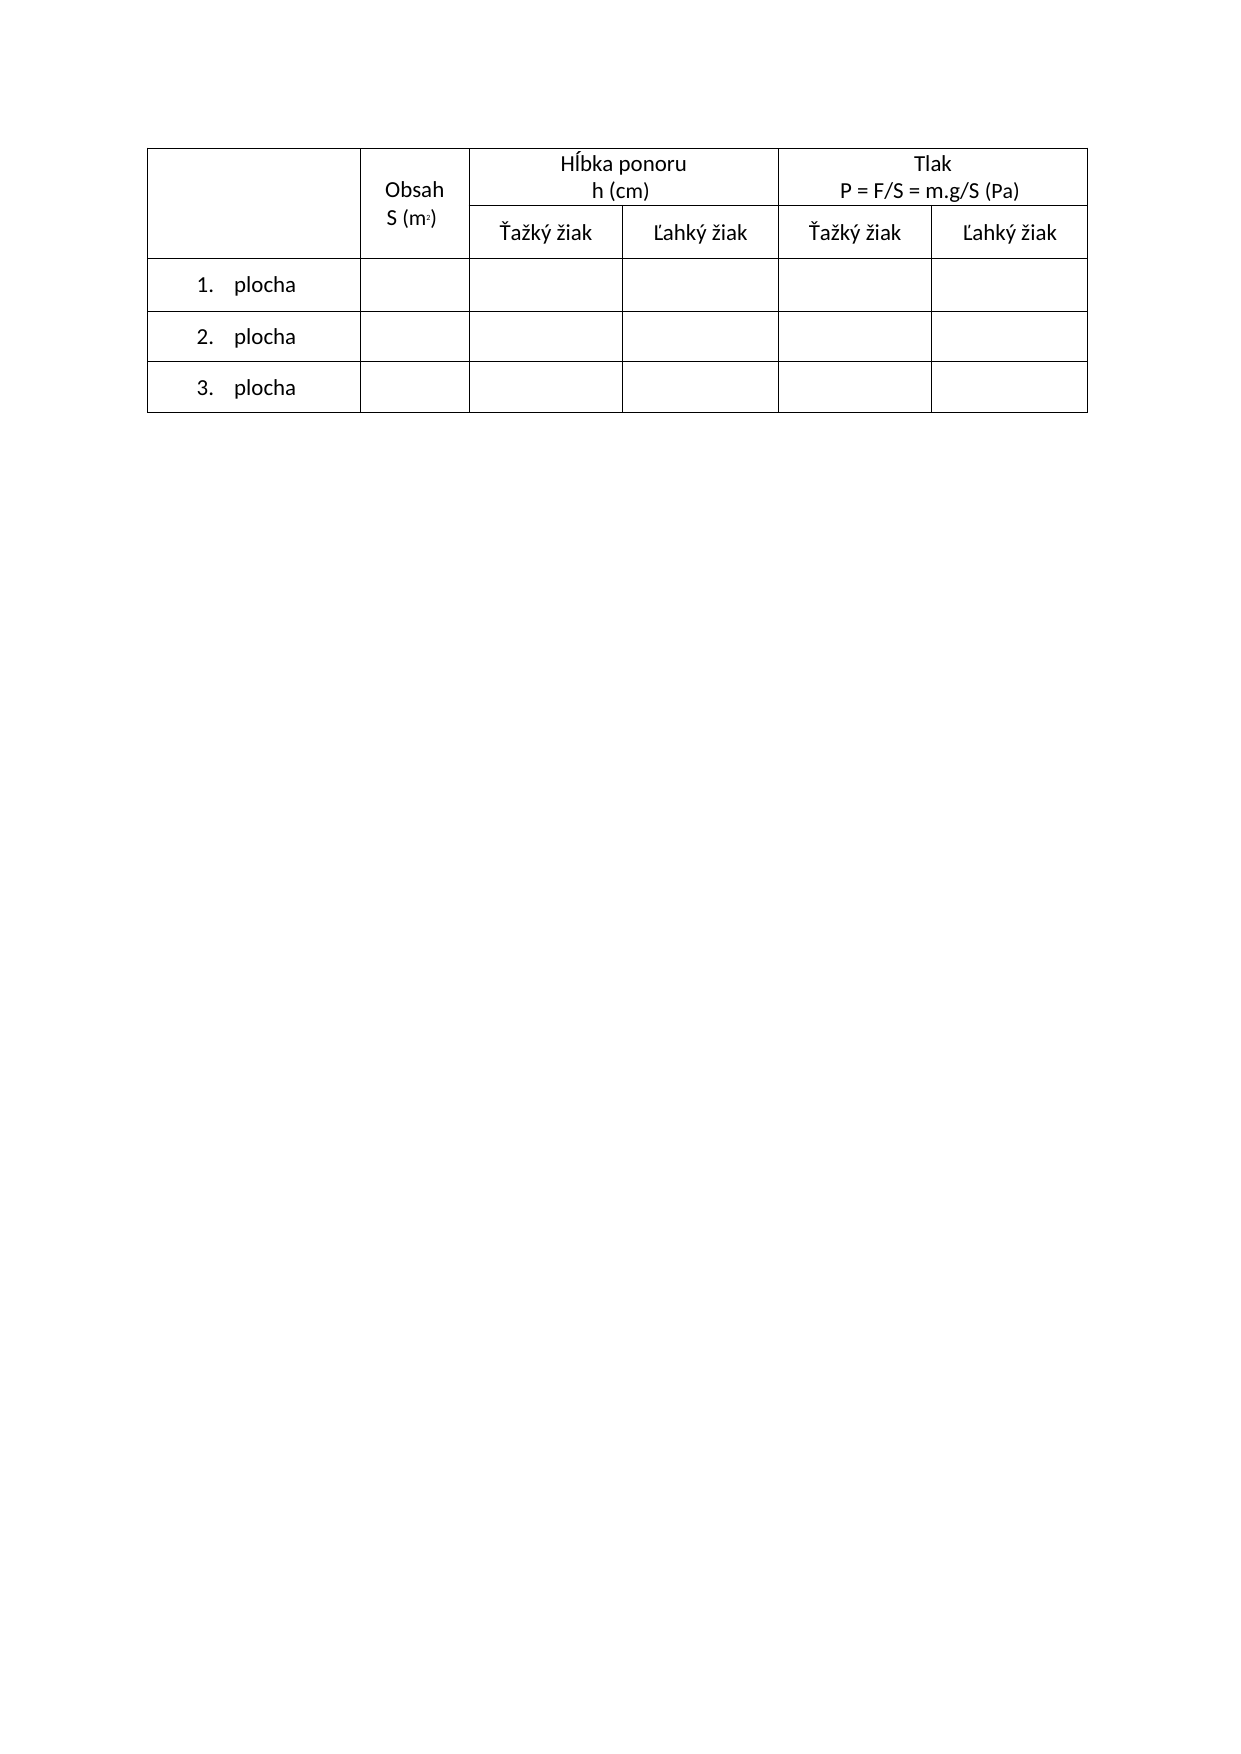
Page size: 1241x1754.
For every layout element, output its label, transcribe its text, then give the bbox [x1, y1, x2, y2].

table_cell [361, 312, 469, 361]
table_header [148, 149, 360, 258]
table_cell [470, 312, 622, 361]
table_cell [361, 259, 469, 311]
table_cell [361, 362, 469, 412]
table_cell plocha [148, 312, 360, 361]
table_cell [623, 312, 778, 361]
table_cell [932, 259, 1087, 311]
table_cell [779, 362, 931, 412]
table_header Hĺbka ponoru h (cm) [470, 149, 778, 205]
table_cell plocha [148, 362, 360, 412]
table_cell Ľahký žiak [623, 206, 778, 258]
table_cell Ťažký žiak [470, 206, 622, 258]
table_header Tlak P = F/S = m.g/S (Pa) [779, 149, 1087, 205]
table_cell Ľahký žiak [932, 206, 1087, 258]
table_cell [470, 362, 622, 412]
table_cell [779, 259, 931, 311]
table_header Obsah S (m2) [361, 149, 469, 258]
table_cell [470, 259, 622, 311]
table_cell plocha [148, 259, 360, 311]
table_cell [779, 312, 931, 361]
table_cell [932, 362, 1087, 412]
table_cell [932, 312, 1087, 361]
table_cell [623, 362, 778, 412]
table_cell [623, 259, 778, 311]
table_cell Ťažký žiak [779, 206, 931, 258]
